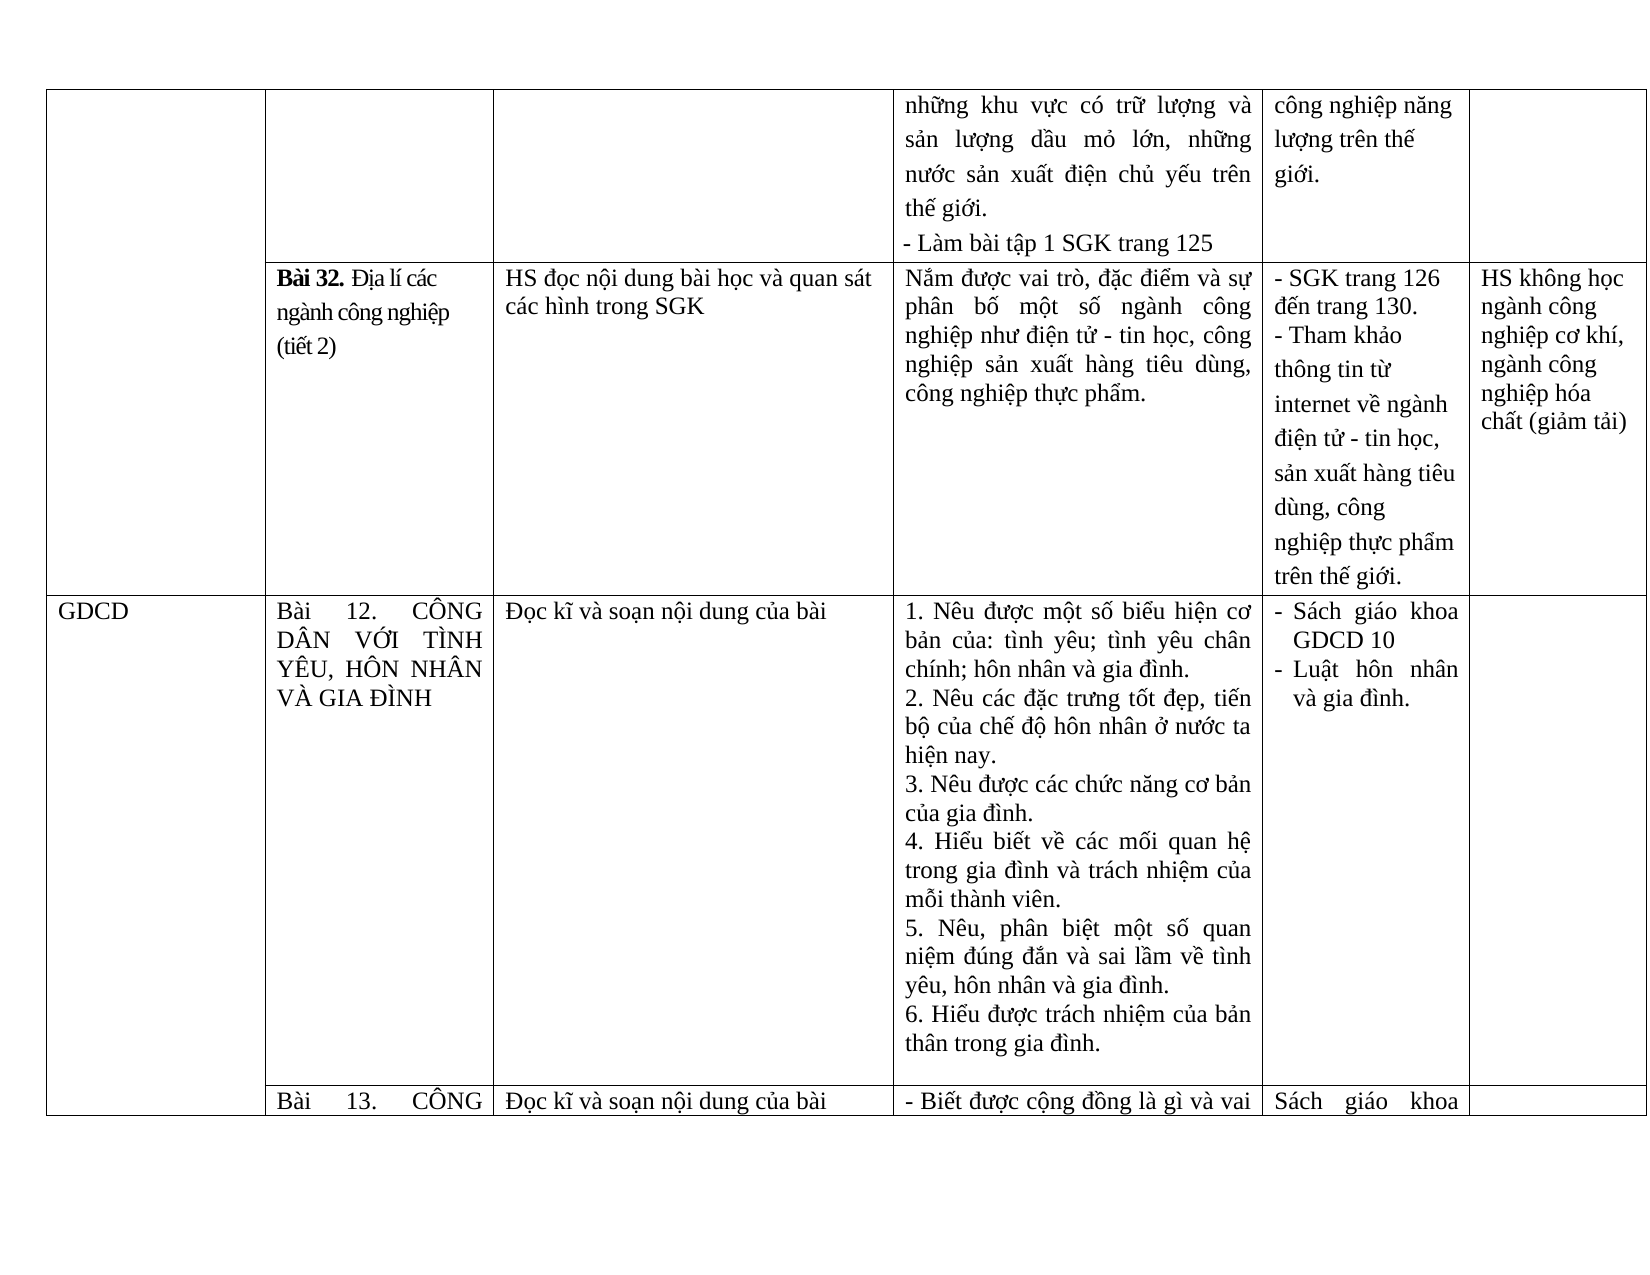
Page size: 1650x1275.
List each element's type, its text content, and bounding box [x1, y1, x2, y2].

table_cell Nắm được vai trò, đặc điểm và sự phân bố một số ngành công nghiệp như điện tử - tin học, công nghiệp sản xuất hàng tiêu dùng, công nghiệp thực phẩm. [894, 263, 1262, 595]
table_cell GDCD [47, 596, 265, 1115]
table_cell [266, 1086, 493, 1115]
table_cell HS đọc nội dung bài học và quan sát các hình trong SGK [494, 263, 893, 595]
table_cell - SGK trang 126 đến trang 130. - Tham khảo thông tin từ internet về ngành điện tử - tin học, sản xuất hàng tiêu dùng, công nghiệp thực phẩm trên thế giới. [1263, 263, 1469, 595]
table_cell HS không học ngành công nghiệp cơ khí, ngành công nghiệp hóa chất (giảm tải) [1470, 263, 1646, 595]
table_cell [1263, 90, 1469, 262]
table_cell [1470, 1086, 1646, 1115]
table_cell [1470, 90, 1646, 262]
table_cell Sách giáo khoa GDCD 10 Luật hôn nhân và gia đình. [1263, 596, 1469, 1085]
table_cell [894, 1086, 1262, 1115]
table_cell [1263, 1086, 1469, 1115]
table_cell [494, 90, 893, 262]
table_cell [494, 1086, 893, 1115]
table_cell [266, 90, 493, 262]
table_cell Bài 12. CÔNG DÂN VỚI TÌNH YÊU, HÔN NHÂN VÀ GIA ĐÌNH [266, 596, 493, 1085]
table_cell 1. Nêu được một số biểu hiện cơ bản của: tình yêu; tình yêu chân chính; hôn nhân và gia đình. 2. Nêu các đặc trưng tốt đẹp, tiến bộ của chế độ hôn nhân ở nước ta hiện nay. 3. Nêu được các chức năng cơ bản của gia đình. 4. Hiểu biết về các mối quan hệ trong gia đình và trách nhiệm của mỗi thành viên. 5. Nêu, phân biệt một số quan niệm đúng đắn và sai lầm về tình yêu, hôn nhân và gia đình. 6. Hiểu được trách nhiệm của bản thân trong gia đình. [894, 596, 1262, 1085]
table_cell Bài 32. Địa lí các ngành công nghiệp (tiết 2) [266, 263, 493, 595]
table_cell Đọc kĩ và soạn nội dung của bài [494, 596, 893, 1085]
table_cell [1470, 596, 1646, 1085]
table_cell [894, 90, 1262, 262]
